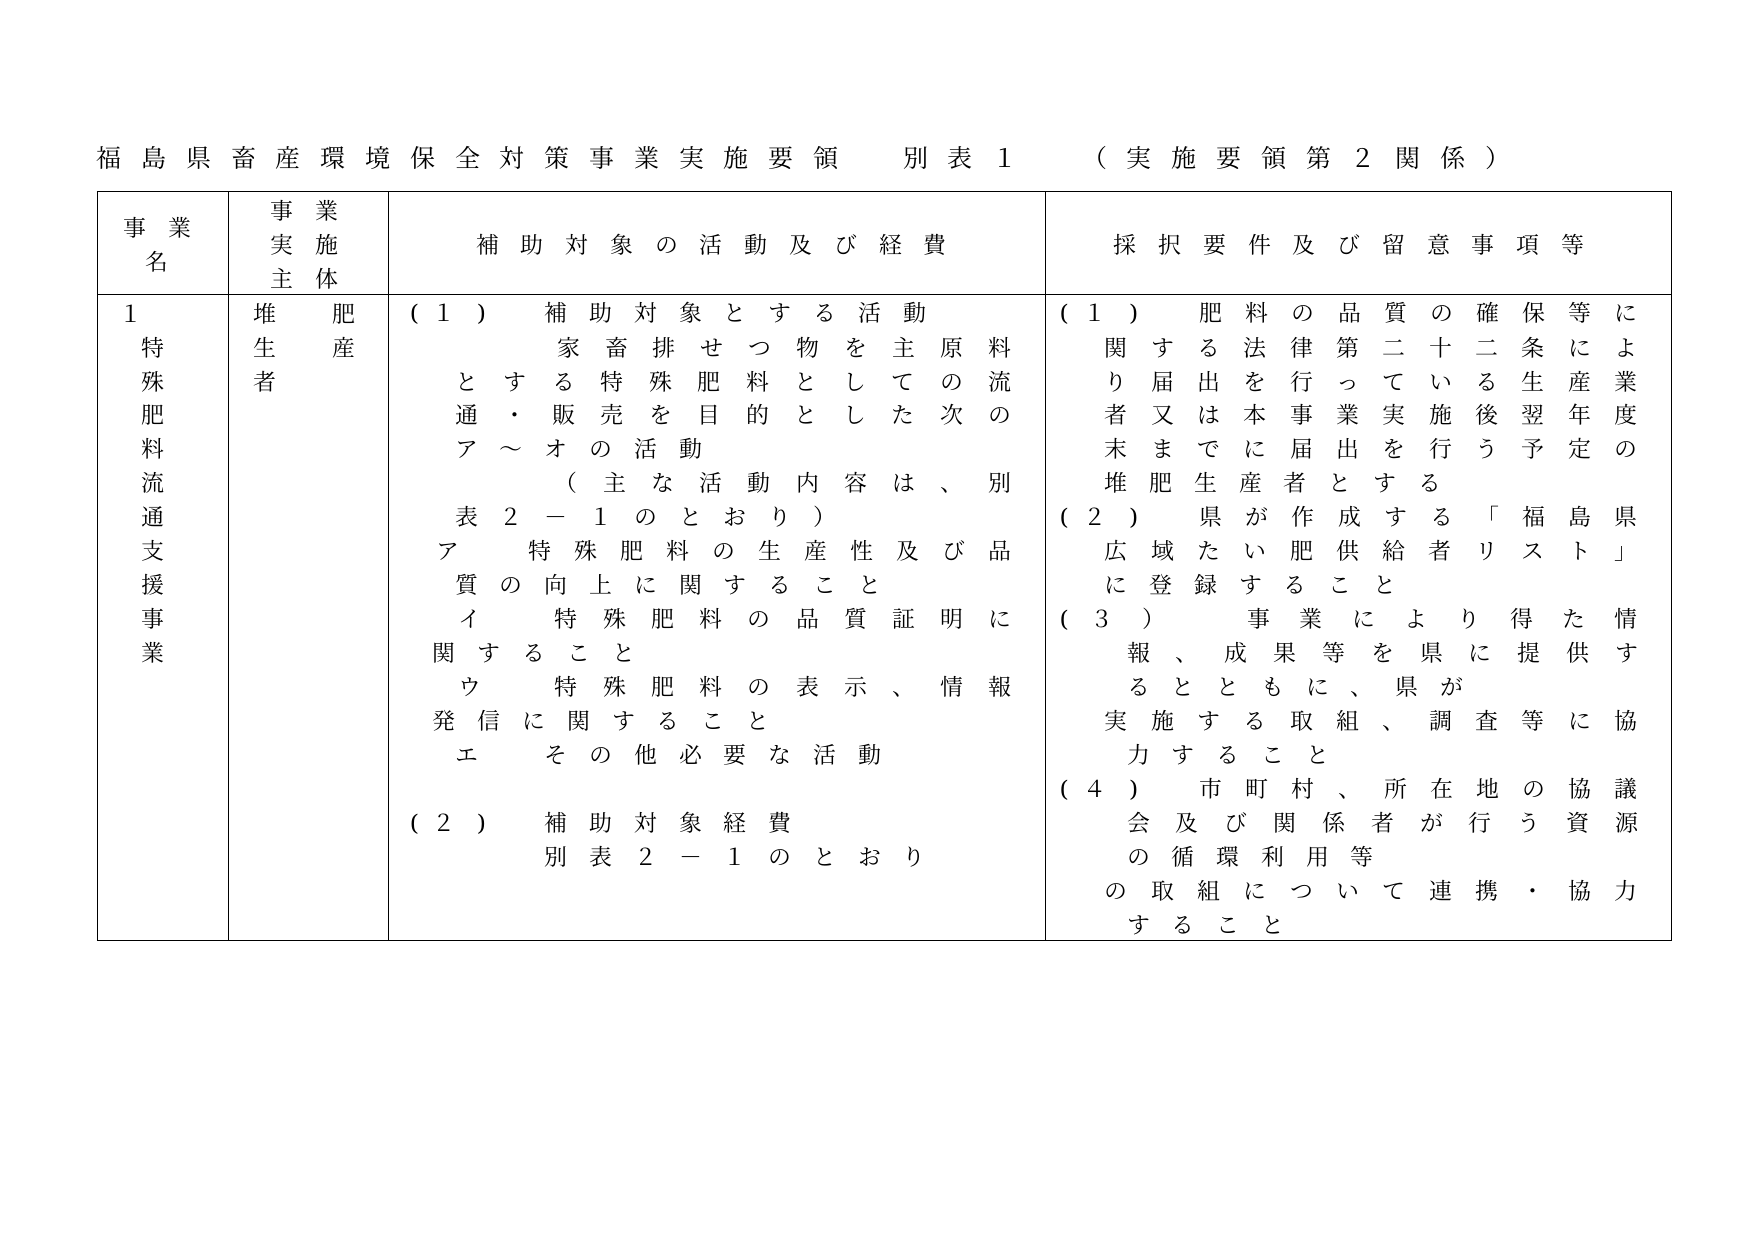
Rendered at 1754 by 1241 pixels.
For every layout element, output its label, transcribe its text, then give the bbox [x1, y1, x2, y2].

text 福島県畜産環境保全対策事業実施要領 別表１ （実施要領第２関係） [97, 123, 1687, 191]
table_header 事業名 [98, 192, 228, 294]
table_cell (１) 補助対象とする活動 家畜排せつ物を主原料とする特殊肥料としての流通・販売を目的とした次のア～オの活動 （主な活動内容は、別表２－１のとおり） ア 特殊肥料の生産性及び品質の向上に関すること イ 特殊肥料の品質証明に関すること ウ 特殊肥料の表示、情報発信に関すること エ その他必要な活動 (２) 補助対象経費 別表２－１のとおり [389, 295, 1045, 940]
table_header 採択要件及び留意事項等 [1046, 192, 1671, 294]
table_header 補助対象の活動及び経費 [389, 192, 1045, 294]
table_cell １ 特殊肥料流通支援事業 [98, 295, 228, 940]
table_cell 堆肥生産者 [229, 295, 388, 940]
table_header 事業実施主体 [229, 192, 388, 294]
table_cell (１) 肥料の品質の確保等に関する法律第二十二条により届出を行っている生産業者又は本事業実施後翌年度末までに届出を行う予定の堆肥生産者とする (２) 県が作成する「福島県広域たい肥供給者リスト」に登録すること (３） 事業により得た情報、成果等を県に提供するとともに、県が 実施する取組、調査等に協力すること (４) 市町村、所在地の協議会及び関係者が行う資源の循環利用等 の取組について連携・協力すること [1046, 295, 1671, 940]
